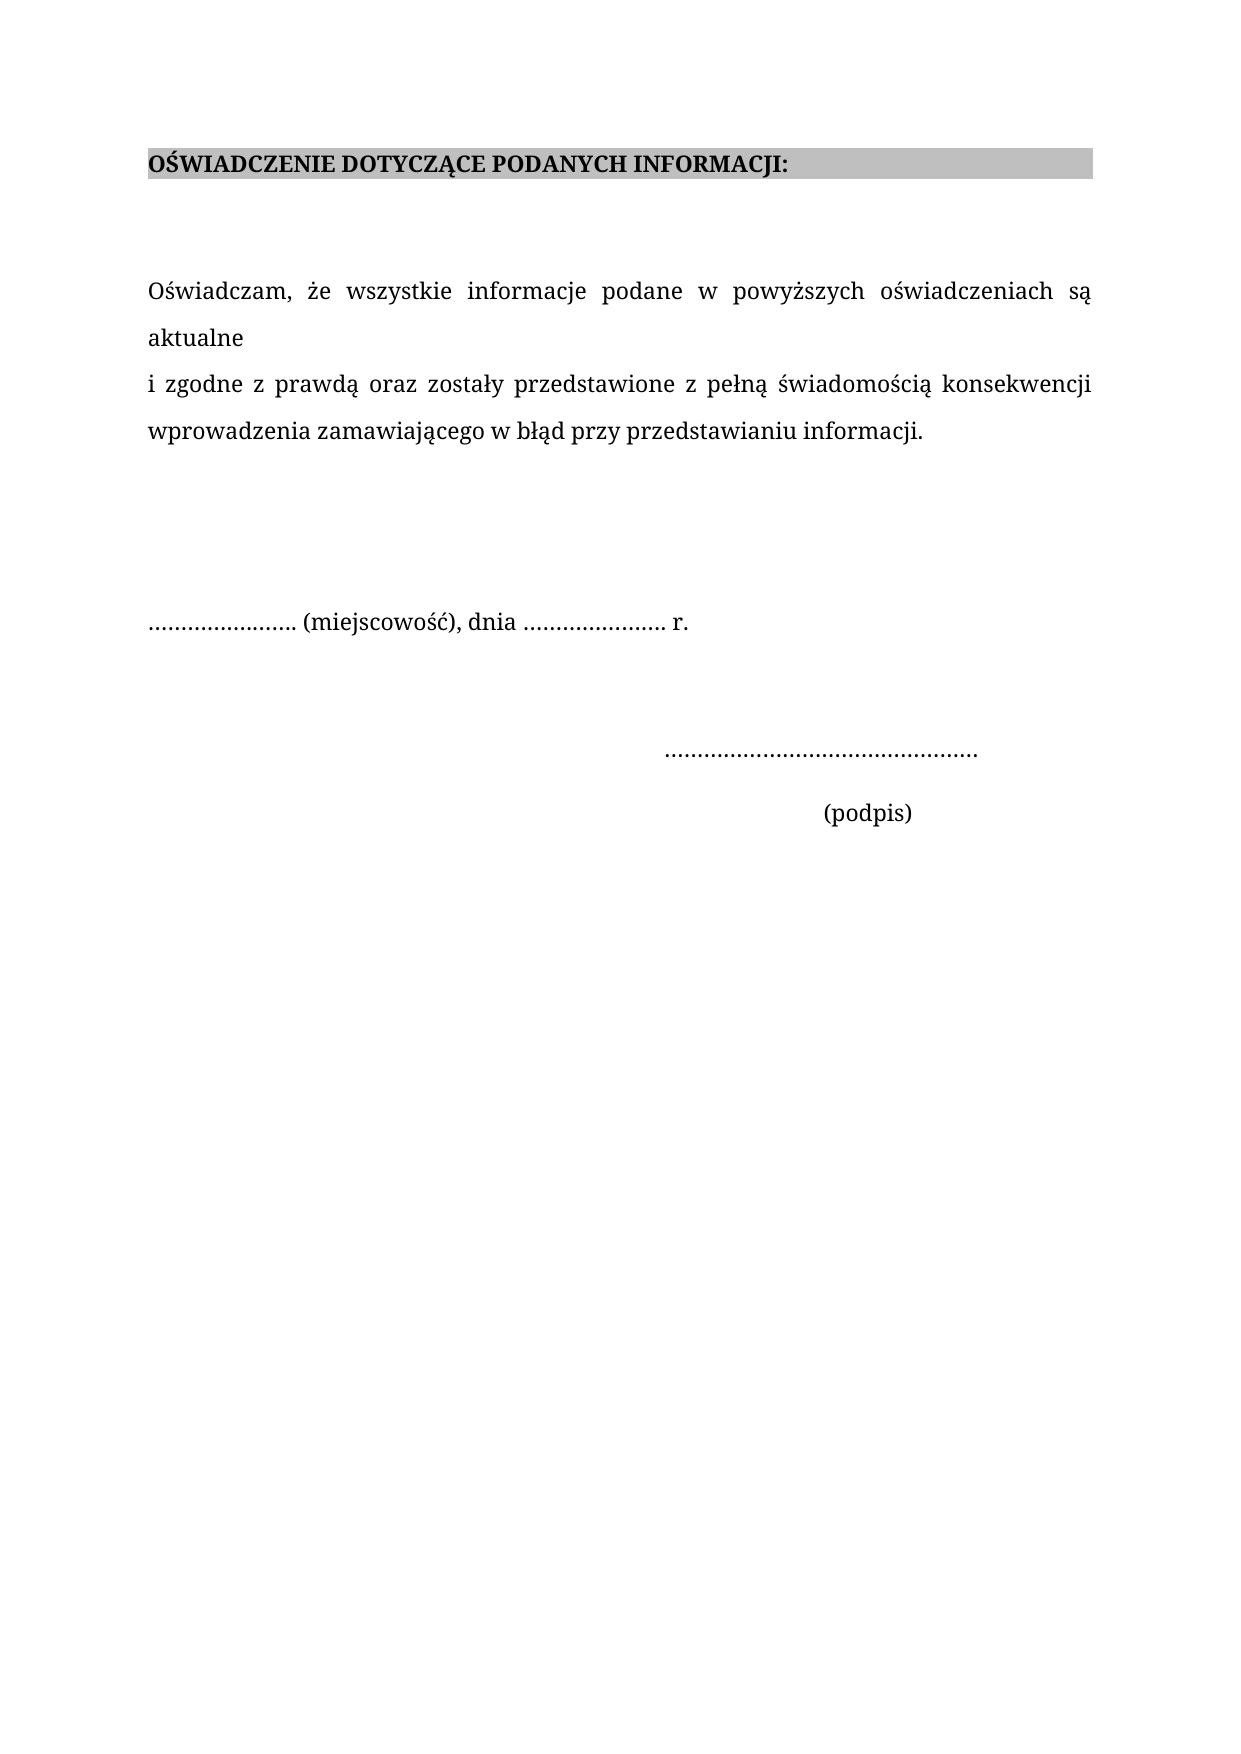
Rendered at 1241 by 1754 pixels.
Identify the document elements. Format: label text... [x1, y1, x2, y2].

text ………………………………………… [148, 733, 1093, 764]
text …………….……. (miejscowość), dnia …………………. r. [148, 606, 1093, 637]
text (podpis) [738, 797, 1093, 828]
text Oświadczam, że wszystkie informacje podane w powyższych oświadczeniach są aktualne i zgodne z prawdą oraz zostały przedstawione z pełną świadomością konsekwencji wprowadzenia zamawiającego w błąd przy przedstawianiu informacji. [148, 275, 1093, 447]
text OŚWIADCZENIE DOTYCZĄCE PODANYCH INFORMACJI: [148, 148, 1093, 179]
